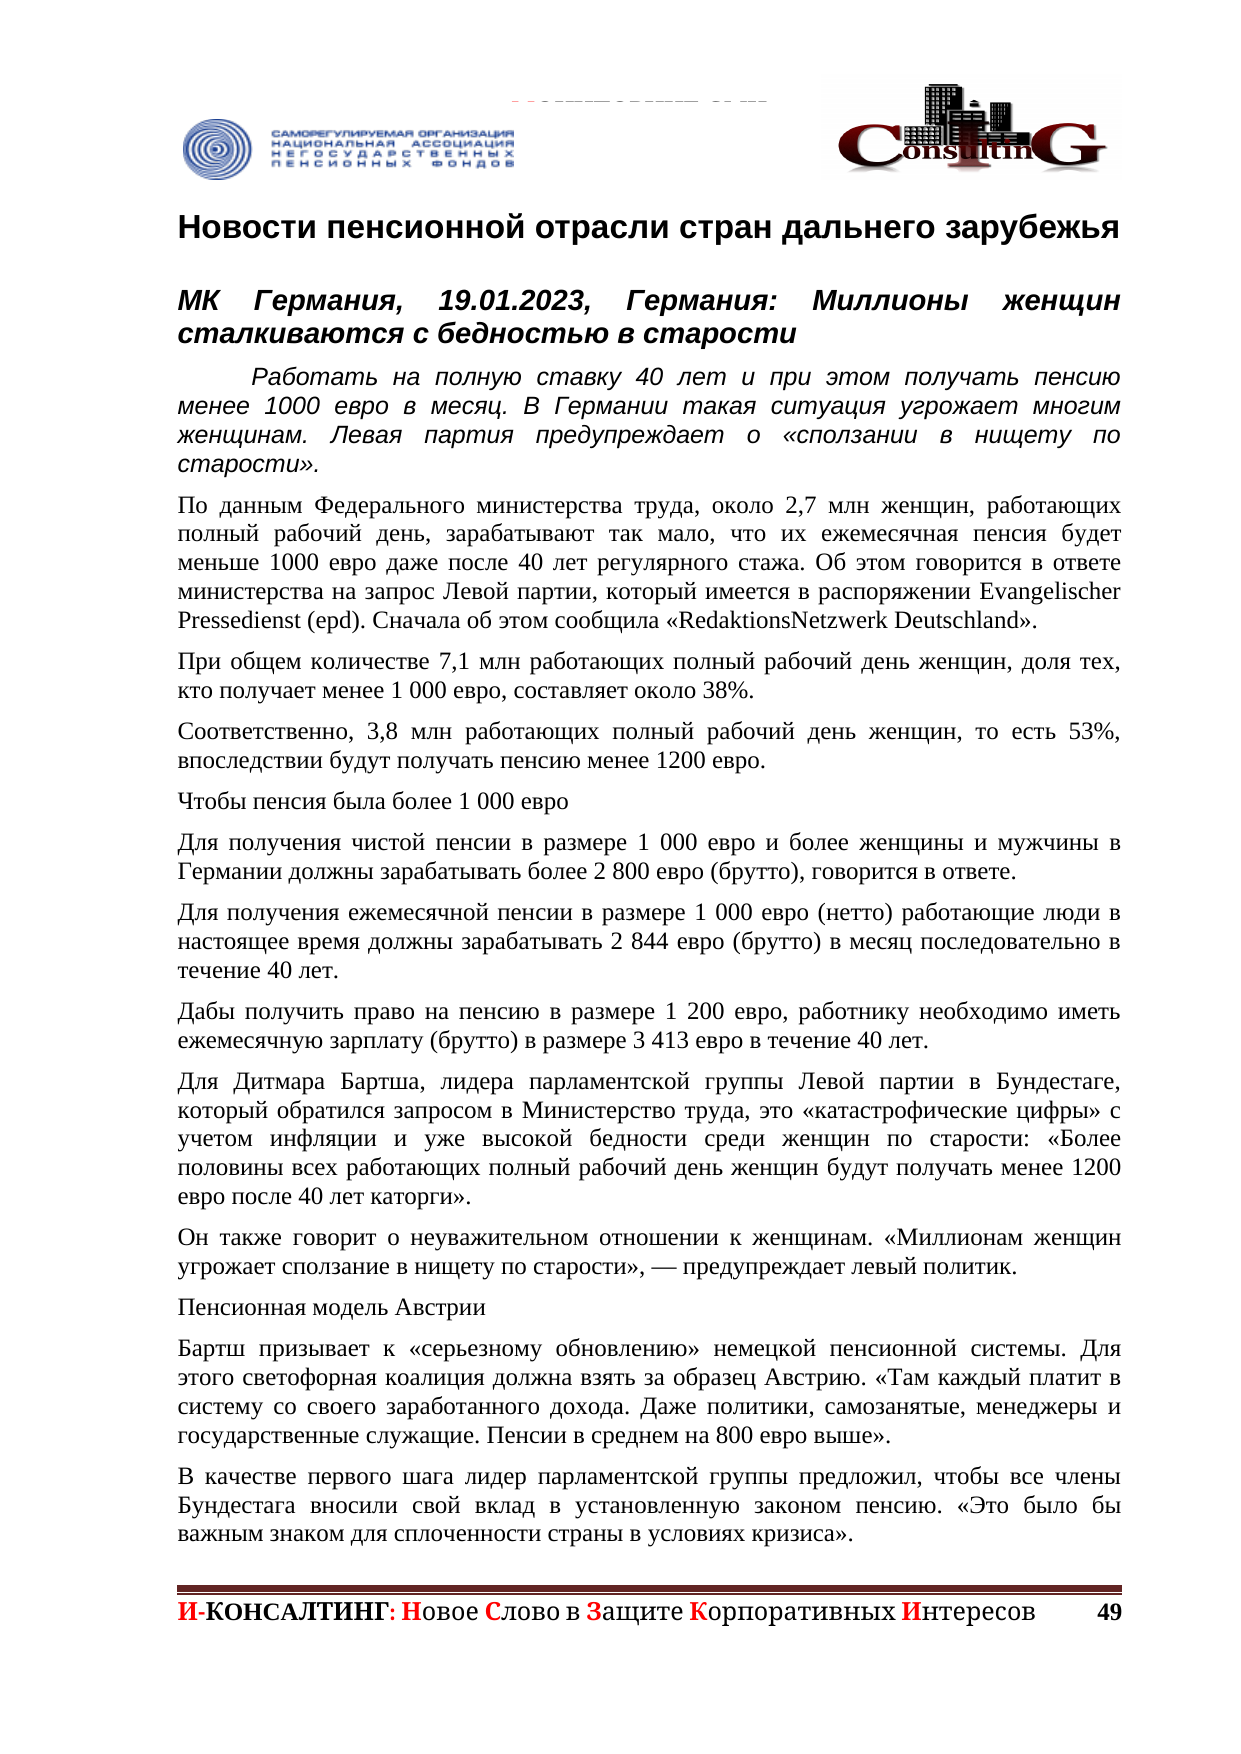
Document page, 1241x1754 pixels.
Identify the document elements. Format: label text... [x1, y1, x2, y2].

text Для получения чистой пенсии в размере 1 000 евро и более женщины и мужчины в Германии должны зарабатывать более 2 800 евро (брутто), говорится в ответе. [177, 827, 1122, 885]
picture [821, 73, 1122, 180]
text Чтобы пенсия была более 1 000 евро [177, 786, 1122, 815]
picture [183, 119, 514, 180]
subtitle Работать на полную ставку 40 лет и при этом получать пенсию менее 1000 евро в месяц. В Германии такая ситуация угрожает многим женщинам. Левая партия предупреждает о «сползании в нищету по старости». [177, 362, 1122, 477]
subtitle Новости пенсионной отрасли стран дальнего зарубежья [177, 207, 1122, 245]
text Бартш призывает к «серьезному обновлению» немецкой пенсионной системы. Для этого светофорная коалиция должна взять за образец Австрию. «Там каждый платит в систему со своего заработанного дохода. Даже политики, самозанятые, менеджеры и государственные служащие. Пенсии в среднем на 800 евро выше». [177, 1333, 1122, 1448]
text Дабы получить право на пенсию в размере 1 200 евро, работнику необходимо иметь ежемесячную зарплату (брутто) в размере 3 413 евро в течение 40 лет. [177, 996, 1122, 1053]
subtitle МК Германия, 19.01.2023, Германия: Миллионы женщин сталкиваются с бедностью в старости [177, 283, 1122, 350]
text Соответственно, 3,8 млн работающих полный рабочий день женщин, то есть 53%, впоследствии будут получать пенсию менее 1200 евро. [177, 716, 1122, 773]
text Для получения ежемесячной пенсии в размере 1 000 евро (нетто) работающие люди в настоящее время должны зарабатывать 2 844 евро (брутто) в месяц последовательно в течение 40 лет. [177, 897, 1122, 983]
text По данным Федерального министерства труда, около 2,7 млн женщин, работающих полный рабочий день, зарабатывают так мало, что их ежемесячная пенсия будет меньше 1000 евро даже после 40 лет регулярного стажа. Об этом говорится в ответе министерства на запрос Левой партии, который имеется в распоряжении Evangelischer Pressedienst (epd). Сначала об этом сообщила «RedaktionsNetzwerk Deutschland». [177, 490, 1122, 633]
text Для Дитмара Бартша, лидера парламентской группы Левой партии в Бундестаге, который обратился запросом в Министерство труда, это «катастрофические цифры» с учетом инфляции и уже высокой бедности среди женщин по старости: «Более половины всех работающих полный рабочий день женщин будут получать менее 1200 евро после 40 лет каторги». [177, 1066, 1122, 1210]
text В качестве первого шага лидер парламентской группы предложил, чтобы все члены Бундестага вносили свой вклад в установленную законом пенсию. «Это было бы важным знаком для сплоченности страны в условиях кризиса». [177, 1461, 1122, 1547]
text Он также говорит о неуважительном отношении к женщинам. «Миллионам женщин угрожает сползание в нищету по старости», — предупреждает левый политик. [177, 1222, 1122, 1280]
text Пенсионная модель Австрии [177, 1292, 1122, 1321]
text При общем количестве 7,1 млн работающих полный рабочий день женщин, доля тех, кто получает менее 1 000 евро, составляет около 38%. [177, 646, 1122, 703]
